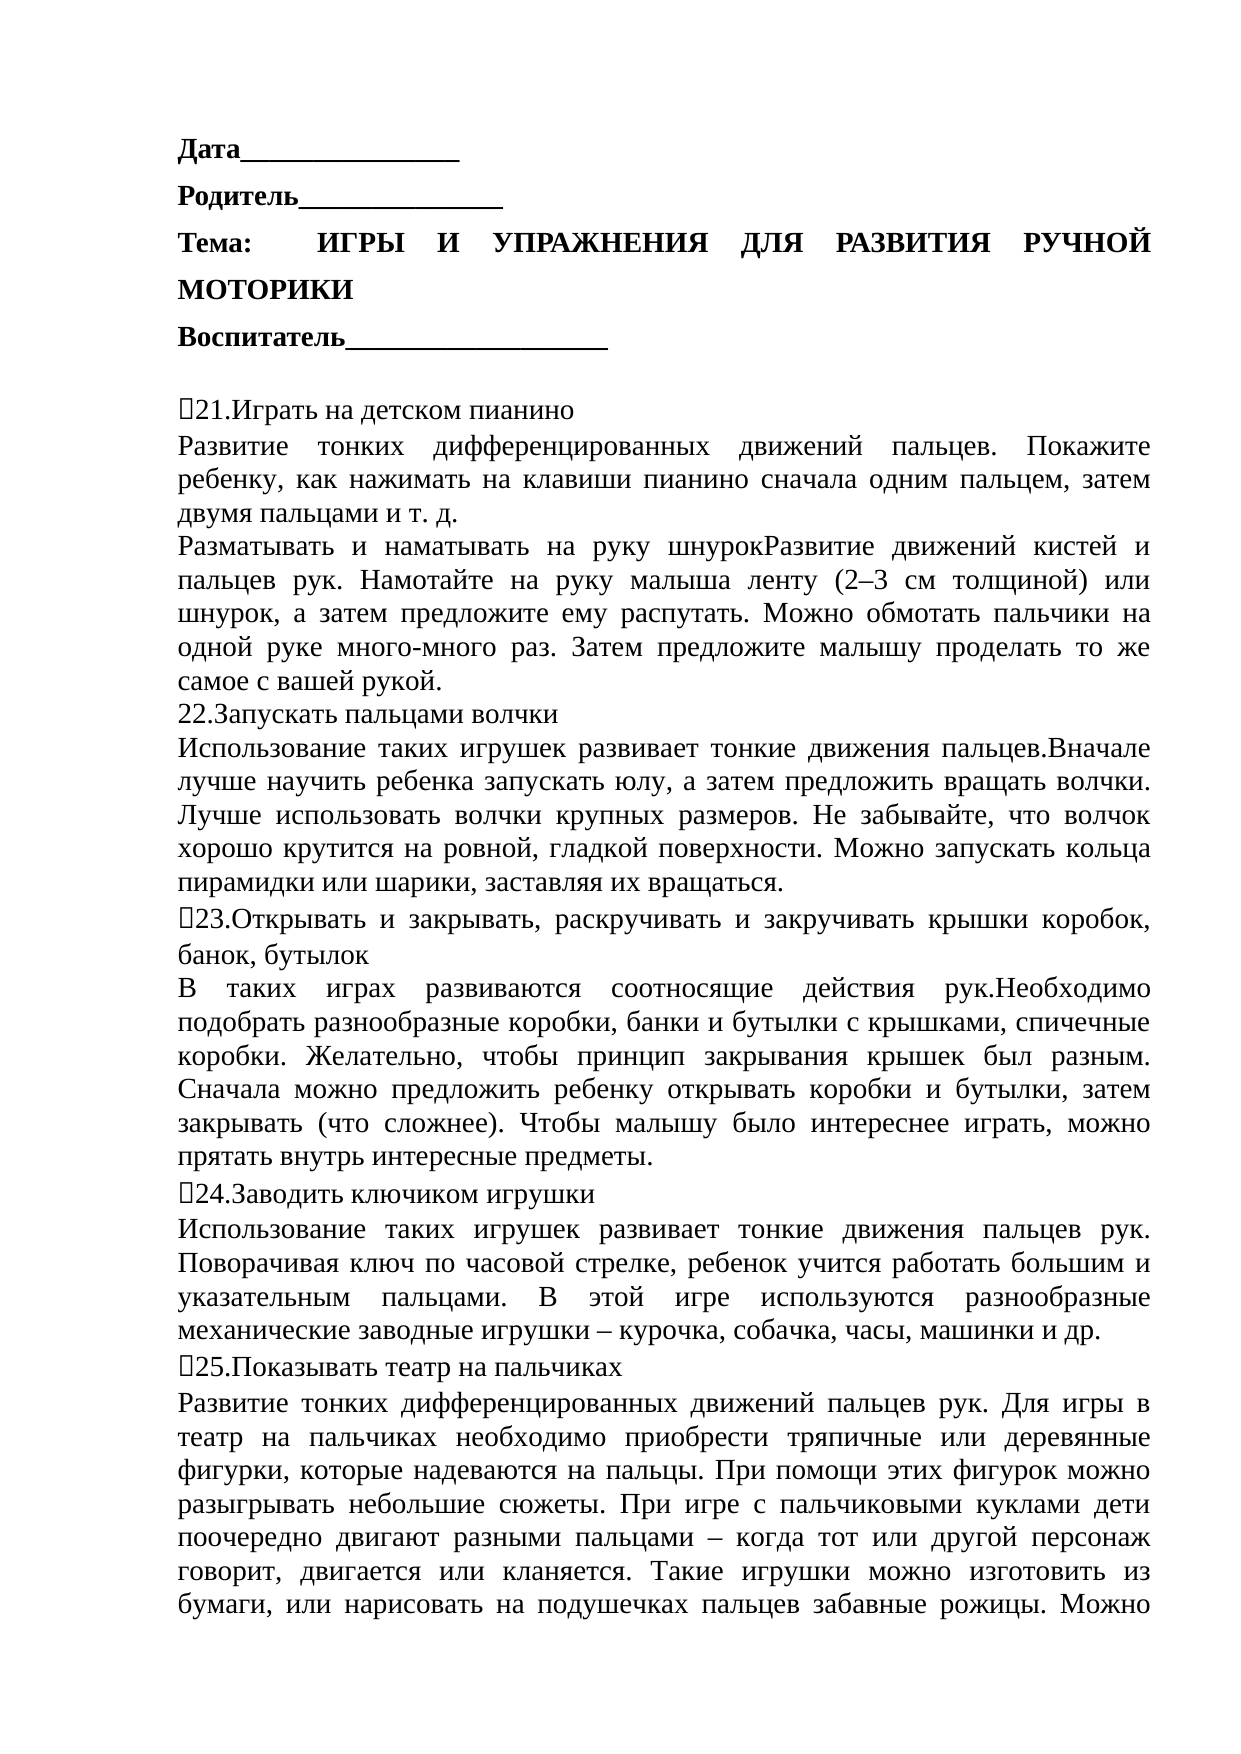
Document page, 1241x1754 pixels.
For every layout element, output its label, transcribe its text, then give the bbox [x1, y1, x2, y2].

text 💠21.Играть на детском пианино [177, 388, 1152, 428]
text Родитель______________ [177, 165, 1152, 212]
text 💠25.Показывать театр на пальчиках [177, 1346, 1152, 1385]
text 💠23.Открывать и закрывать, раскручивать и закручивать крышки коробок, банок, бутылок [177, 897, 1152, 971]
text Использование таких игрушек развивает тонкие движения пальцев рук. Поворачивая ключ по часовой стрелке, ребенок учится работать большим и указательным пальцами. В этой игре используются разнообразные механические заводные игрушки – курочка, собачка, часы, машинки и др. [177, 1212, 1152, 1346]
text В таких играх развиваются соотносящие действия рук.Необходимо подобрать разнообразные коробки, банки и бутылки с крышками, спичечные коробки. Желательно, чтобы принцип закрывания крышек был разным. Сначала можно предложить ребенку открывать коробки и бутылки, затем закрывать (что сложнее). Чтобы малышу было интереснее играть, можно прятать внутрь интересные предметы. [177, 971, 1152, 1172]
text 22.Запускать пальцами волчки [177, 696, 1152, 730]
text Разматывать и наматывать на руку шнурокРазвитие движений кистей и пальцев рук. Намотайте на руку малыша ленту (2–3 см толщиной) или шнурок, а затем предложите ему распутать. Можно обмотать пальчики на одной руке много-много раз. Затем предложите малышу проделать то же самое с вашей рукой. [177, 528, 1152, 696]
text 💠24.Заводить ключиком игрушки [177, 1172, 1152, 1212]
text Развитие тонких дифференцированных движений пальцев. Покажите ребенку, как нажимать на клавиши пианино сначала одним пальцем, затем двумя пальцами и т. д. [177, 428, 1152, 528]
text Воспитатель__________________ [177, 306, 1152, 352]
text Тема: ИГРЫ И УПРАЖНЕНИЯ ДЛЯ РАЗВИТИЯ РУЧНОЙ МОТОРИКИ [177, 212, 1152, 306]
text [177, 1385, 1152, 1620]
text Использование таких игрушек развивает тонкие движения пальцев.Вначале лучше научить ребенка запускать юлу, а затем предложить вращать волчки. Лучше использовать волчки крупных размеров. Не забывайте, что волчок хорошо крутится на ровной, гладкой поверхности. Можно запускать кольца пирамидки или шарики, заставляя их вращаться. [177, 730, 1152, 897]
text Дата_______________ [177, 118, 1152, 165]
